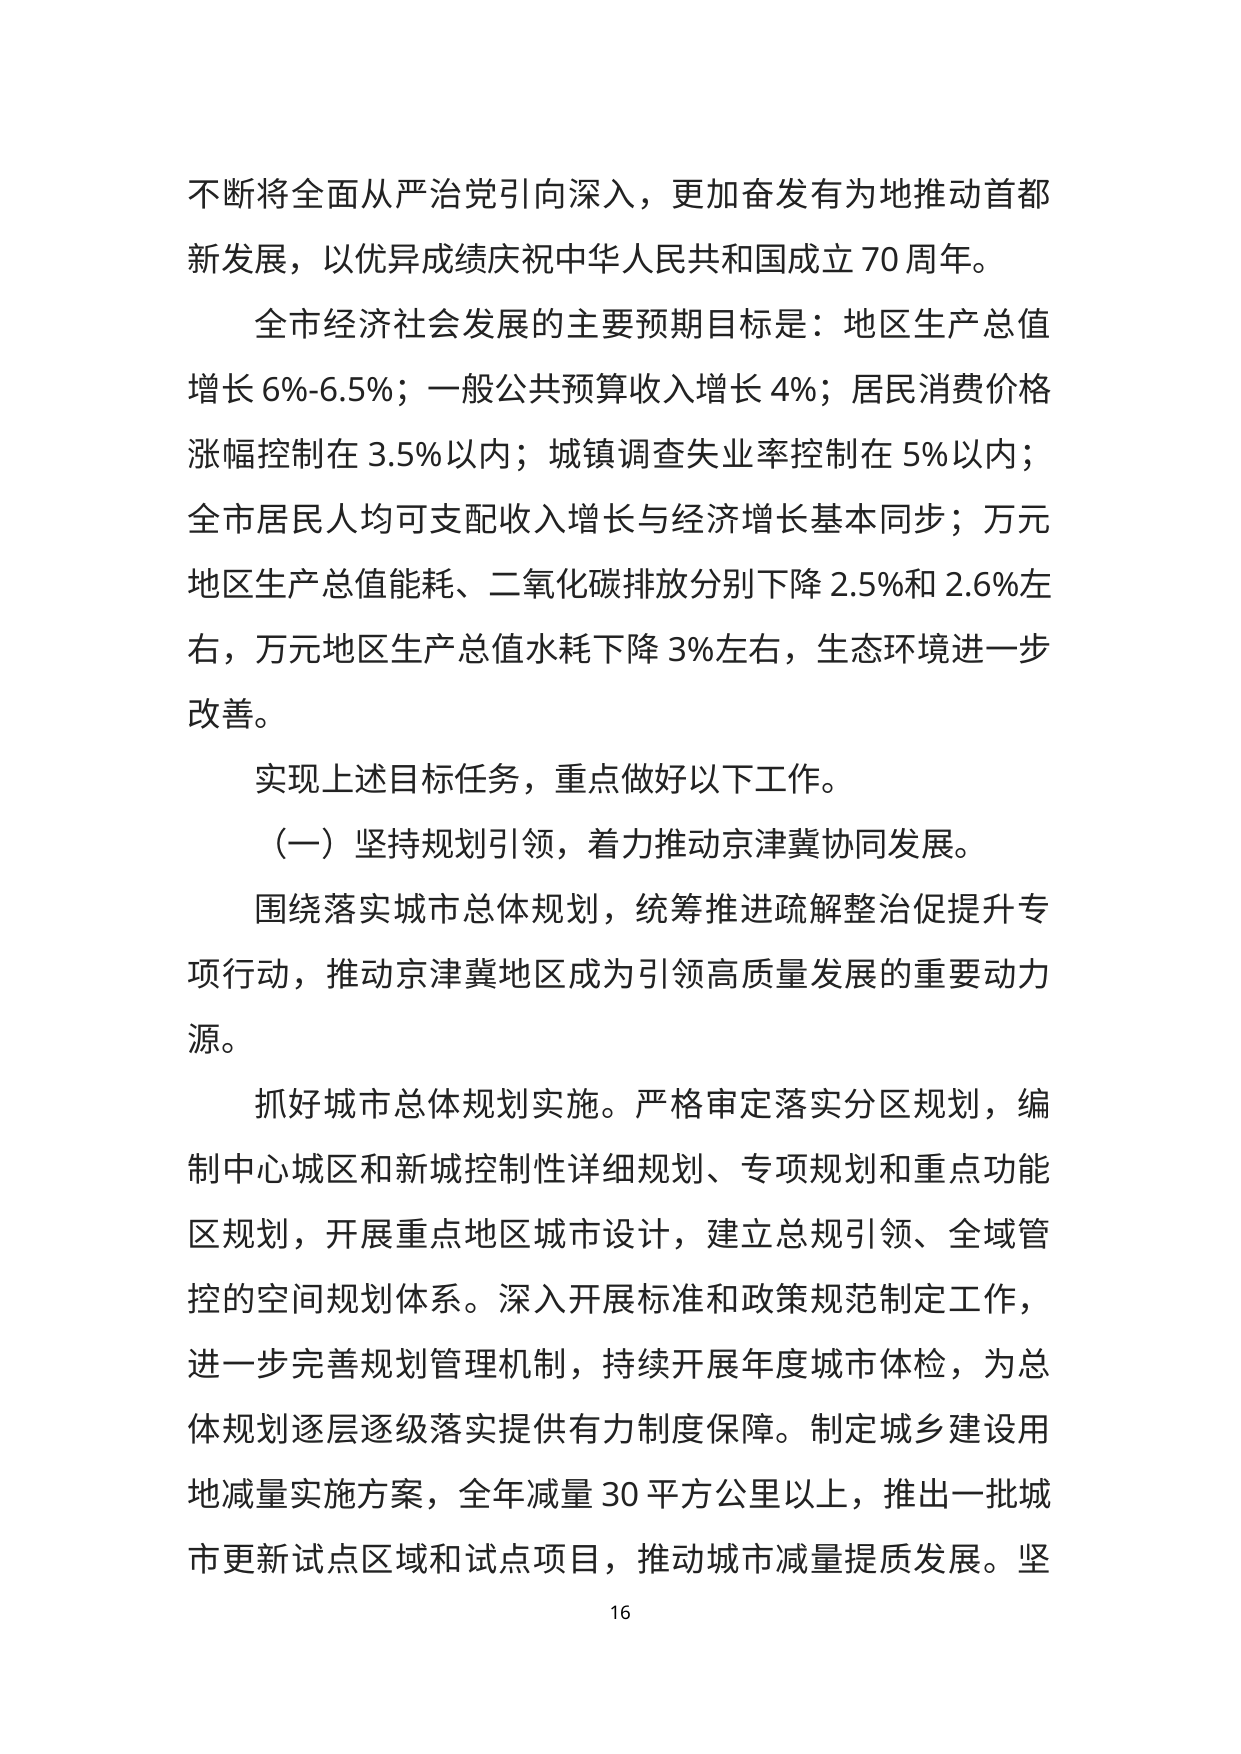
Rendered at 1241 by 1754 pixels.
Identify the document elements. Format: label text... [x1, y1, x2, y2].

text 全市经济社会发展的主要预期目标是：地区生产总值增长6%-6.5%；一般公共预算收入增长4%；居民消费价格涨幅控制在3.5%以内；城镇调查失业率控制在5%以内；全市居民人均可支配收入增长与经济增长基本同步；万元地区生产总值能耗、二氧化碳排放分别下降2.5%和2.6%左右，万元地区生产总值水耗下降3%左右，生态环境进一步改善。 [187, 290, 1053, 745]
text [187, 160, 1053, 290]
text 围绕落实城市总体规划，统筹推进疏解整治促提升专项行动，推动京津冀地区成为引领高质量发展的重要动力源。 [187, 875, 1053, 1070]
text 实现上述目标任务，重点做好以下工作。 [187, 745, 1053, 810]
text （一）坚持规划引领，着力推动京津冀协同发展。 [187, 810, 1053, 875]
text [187, 1070, 1053, 1590]
